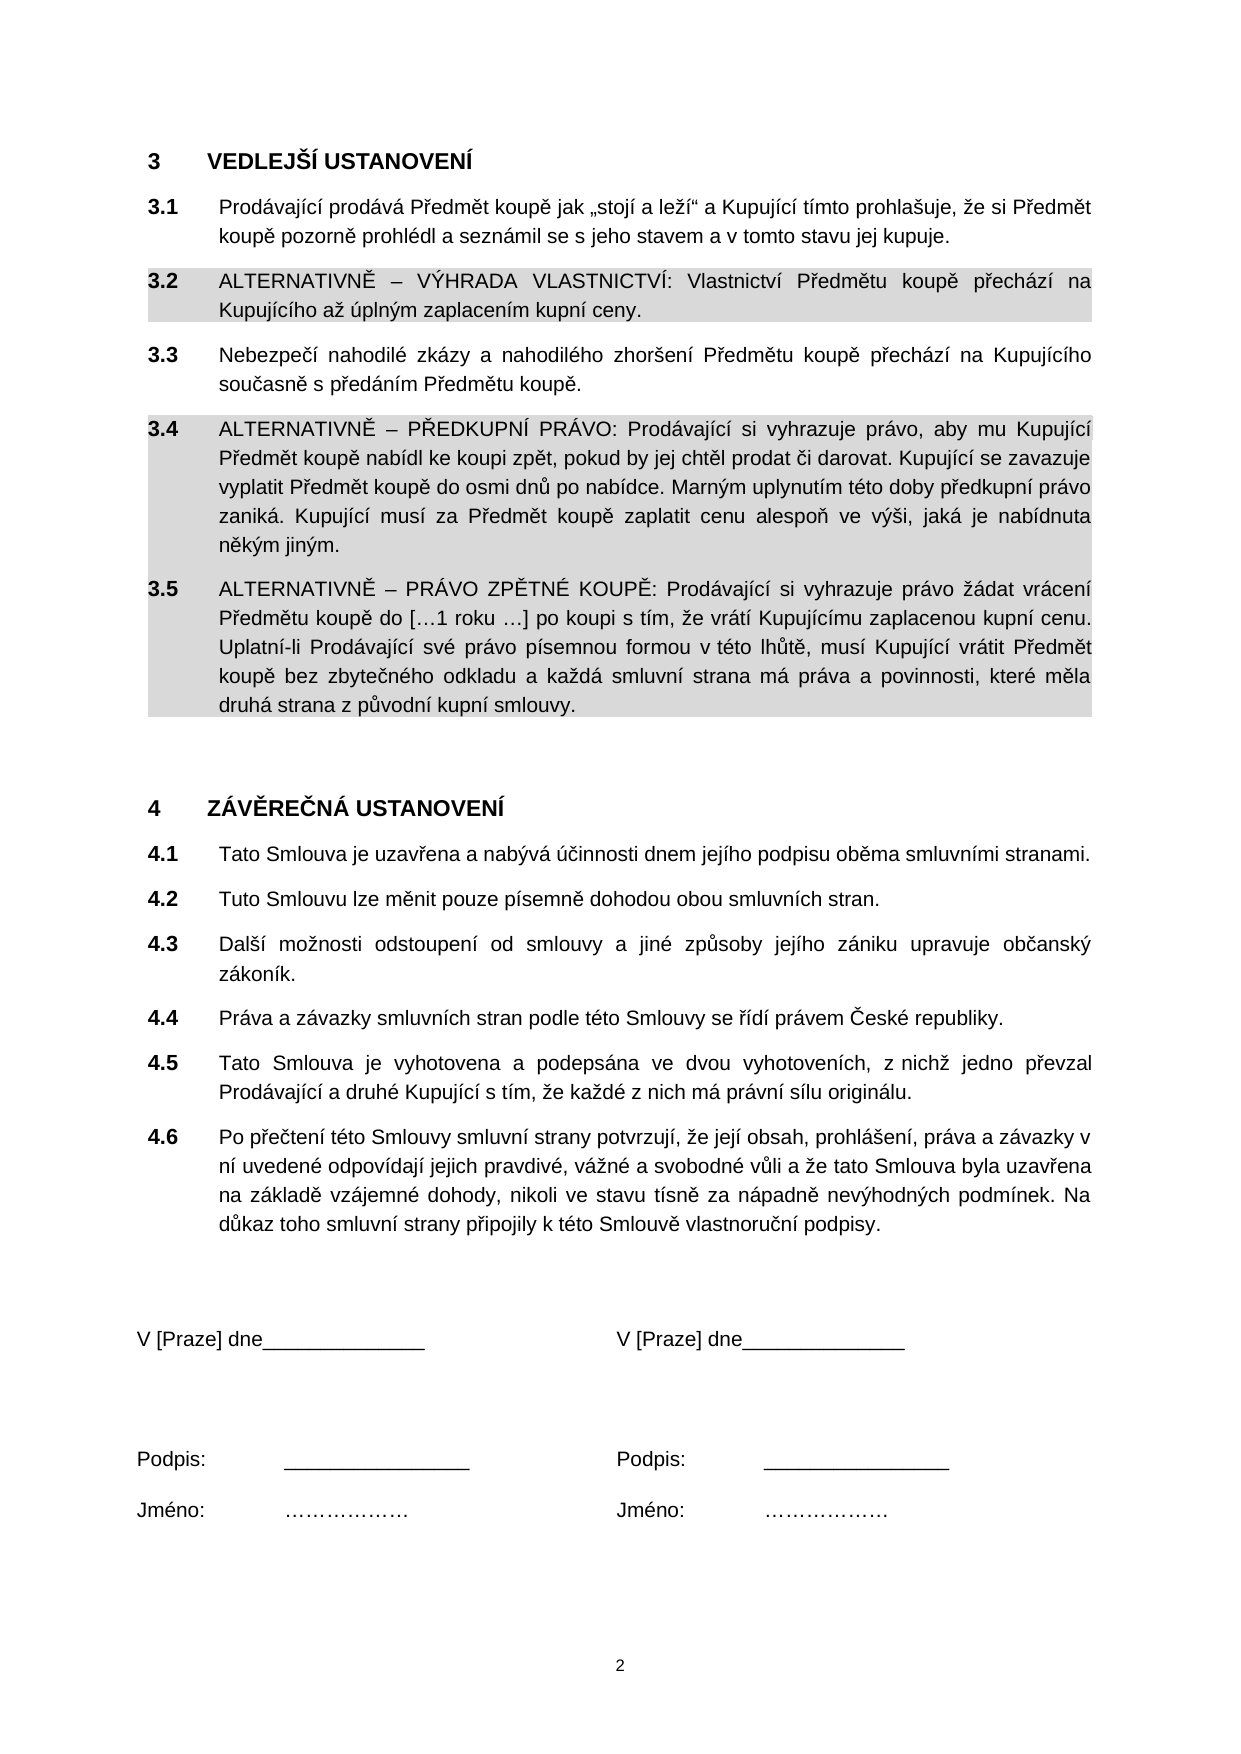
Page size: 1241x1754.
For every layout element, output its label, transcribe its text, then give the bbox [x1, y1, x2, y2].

list Nebezpečí nahodilé zkázy a nahodilého zhoršení Předmětu koupě přechází na Kupujícího současně s předáním Předmětu koupě. [148, 342, 1092, 396]
list Po přečtení této Smlouvy smluvní strany potvrzují, že její obsah, prohlášení, práva a závazky v ní uvedené odpovídají jejich pravdivé, vážné a svobodné vůli a že tato Smlouva byla uzavřena na základě vzájemné dohody, nikoli ve stavu tísně za nápadně nevýhodných podmínek. Na důkaz toho smluvní strany připojily k této Smlouvě vlastnoruční podpisy. [148, 1124, 1092, 1236]
list Práva a závazky smluvních stran podle této Smlouvy se řídí právem České republiky. [148, 1005, 1092, 1030]
list ALTERNATIVNĚ – VÝHRADA VLASTNICTVÍ: Vlastnictví Předmětu koupě přechází na Kupujícího až úplným zaplacením kupní ceny. [148, 268, 1092, 322]
list Tato Smlouva je uzavřena a nabývá účinnosti dnem jejího podpisu oběma smluvními stranami. [148, 841, 1092, 866]
table_cell Jméno: ……………… [605, 1498, 1085, 1545]
list Další možnosti odstoupení od smlouvy a jiné způsoby jejího zániku upravuje občanský zákoník. [148, 931, 1092, 985]
list ALTERNATIVNĚ – PŘEDKUPNÍ PRÁVO: Prodávající si vyhrazuje právo, aby mu Kupující Předmět koupě nabídl ke koupi zpět, pokud by jej chtěl prodat či darovat. Kupující se zavazuje vyplatit Předmět koupě do osmi dnů po nabídce. Marným uplynutím této doby předkupní právo zaniká. Kupující musí za Předmět koupě zaplatit cenu alespoň ve výši, jaká je nabídnuta někým jiným. [148, 415, 1092, 556]
list Tato Smlouva je vyhotovena a podepsána ve dvou vyhotoveních, z nichž jedno převzal Prodávající a druhé Kupující s tím, že každé z nich má právní sílu originálu. [148, 1050, 1092, 1104]
list Prodávající prodává Předmět koupě jak „stojí a leží“ a Kupující tímto prohlašuje, že si Předmět koupě pozorně prohlédl a seznámil se s jeho stavem a v tomto stavu jej kupuje. [148, 194, 1092, 248]
table_cell Podpis: ________________ [605, 1403, 1085, 1498]
list Tuto Smlouvu lze měnit pouze písemně dohodou obou smluvních stran. [148, 886, 1092, 911]
text Závěrečná ustanovení [148, 795, 1092, 821]
table_cell Jméno: ……………… [125, 1498, 605, 1545]
table_header V [Praze] dne______________ [605, 1299, 1085, 1403]
list ALTERNATIVNĚ – PRÁVO ZPĚTNÉ KOUPĚ: Prodávající si vyhrazuje právo žádat vrácení Předmětu koupě do […1 roku …] po koupi s tím, že vrátí Kupujícímu zaplacenou kupní cenu. Uplatní-li Prodávající své právo písemnou formou v této lhůtě, musí Kupující vrátit Předmět koupě bez zbytečného odkladu a každá smluvní strana má práva a povinnosti, které měla druhá strana z původní kupní smlouvy. [148, 576, 1092, 717]
table_cell Podpis: ________________ [125, 1403, 605, 1498]
text Vedlejší ustanovení [148, 148, 1092, 174]
table_header V [Praze] dne______________ [125, 1299, 605, 1403]
